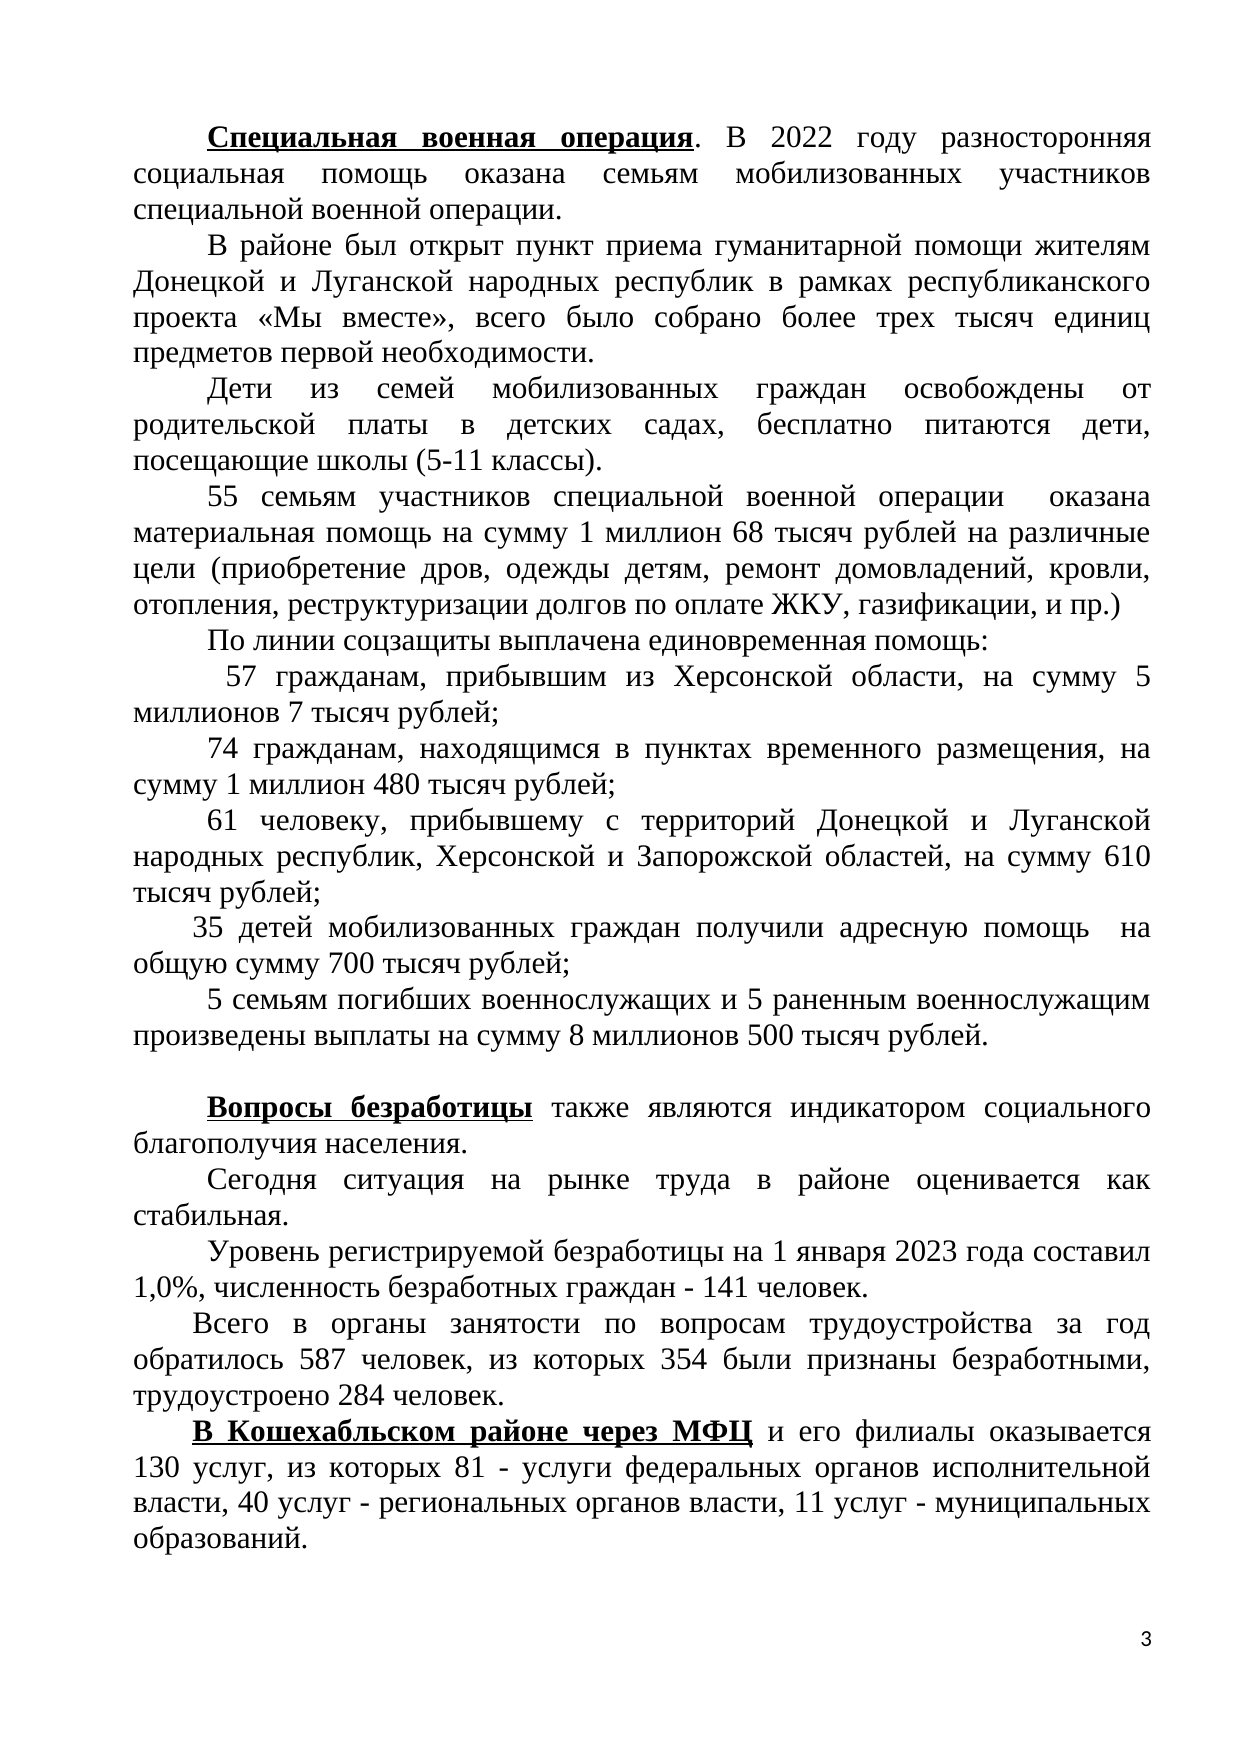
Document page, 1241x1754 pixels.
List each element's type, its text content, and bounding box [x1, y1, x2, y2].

text 5 семьям погибших военнослужащих и 5 раненным военнослужащим произведены выплаты на сумму 8 миллионов 500 тысяч рублей. [133, 981, 1152, 1052]
text Вопросы безработицы также являются индикатором социального благополучия населения. [133, 1088, 1152, 1160]
text Специальная военная операция. В 2022 году разносторонняя социальная помощь оказана семьям мобилизованных участников специальной военной операции. [133, 118, 1152, 226]
text В районе был открыт пункт приема гуманитарной помощи жителям Донецкой и Луганской народных республик в рамках республиканского проекта «Мы вместе», всего было собрано более трех тысяч единиц предметов первой необходимости. [133, 226, 1152, 370]
text Уровень регистрируемой безработицы на 1 января 2023 года составил 1,0%, численность безработных граждан - 141 человек. [133, 1232, 1152, 1304]
text Сегодня ситуация на рынке труда в районе оценивается как стабильная. [133, 1160, 1152, 1232]
text Всего в органы занятости по вопросам трудоустройства за год обратилось 587 человек, из которых 354 были признаны безработными, трудоустроено 284 человек. [133, 1304, 1152, 1412]
text 35 детей мобилизованных граждан получили адресную помощь на общую сумму 700 тысяч рублей; [133, 909, 1152, 981]
text 55 семьям участников специальной военной операции оказана материальная помощь на сумму 1 миллион 68 тысяч рублей на различные цели (приобретение дров, одежды детям, ремонт домовладений, кровли, отопления, реструктуризации долгов по оплате ЖКУ, газификации, и пр.) [133, 477, 1152, 621]
text 74 гражданам, находящимся в пунктах временного размещения, на сумму 1 миллион 480 тысяч рублей; [133, 729, 1152, 801]
text 57 гражданам, прибывшим из Херсонской области, на сумму 5 миллионов 7 тысяч рублей; [133, 657, 1152, 729]
text 61 человеку, прибывшему с территорий Донецкой и Луганской народных республик, Херсонской и Запорожской областей, на сумму 610 тысяч рублей; [133, 801, 1152, 909]
text Дети из семей мобилизованных граждан освобождены от родительской платы в детских садах, бесплатно питаются дети, посещающие школы (5-11 классы). [133, 370, 1152, 477]
text В Кошехабльском районе через МФЦ и его филиалы оказывается 130 услуг, из которых 81 - услуги федеральных органов исполнительной власти, 40 услуг - региональных органов власти, 11 услуг - муниципальных образований. [133, 1412, 1152, 1556]
text По линии соцзащиты выплачена единовременная помощь: [133, 621, 1152, 657]
